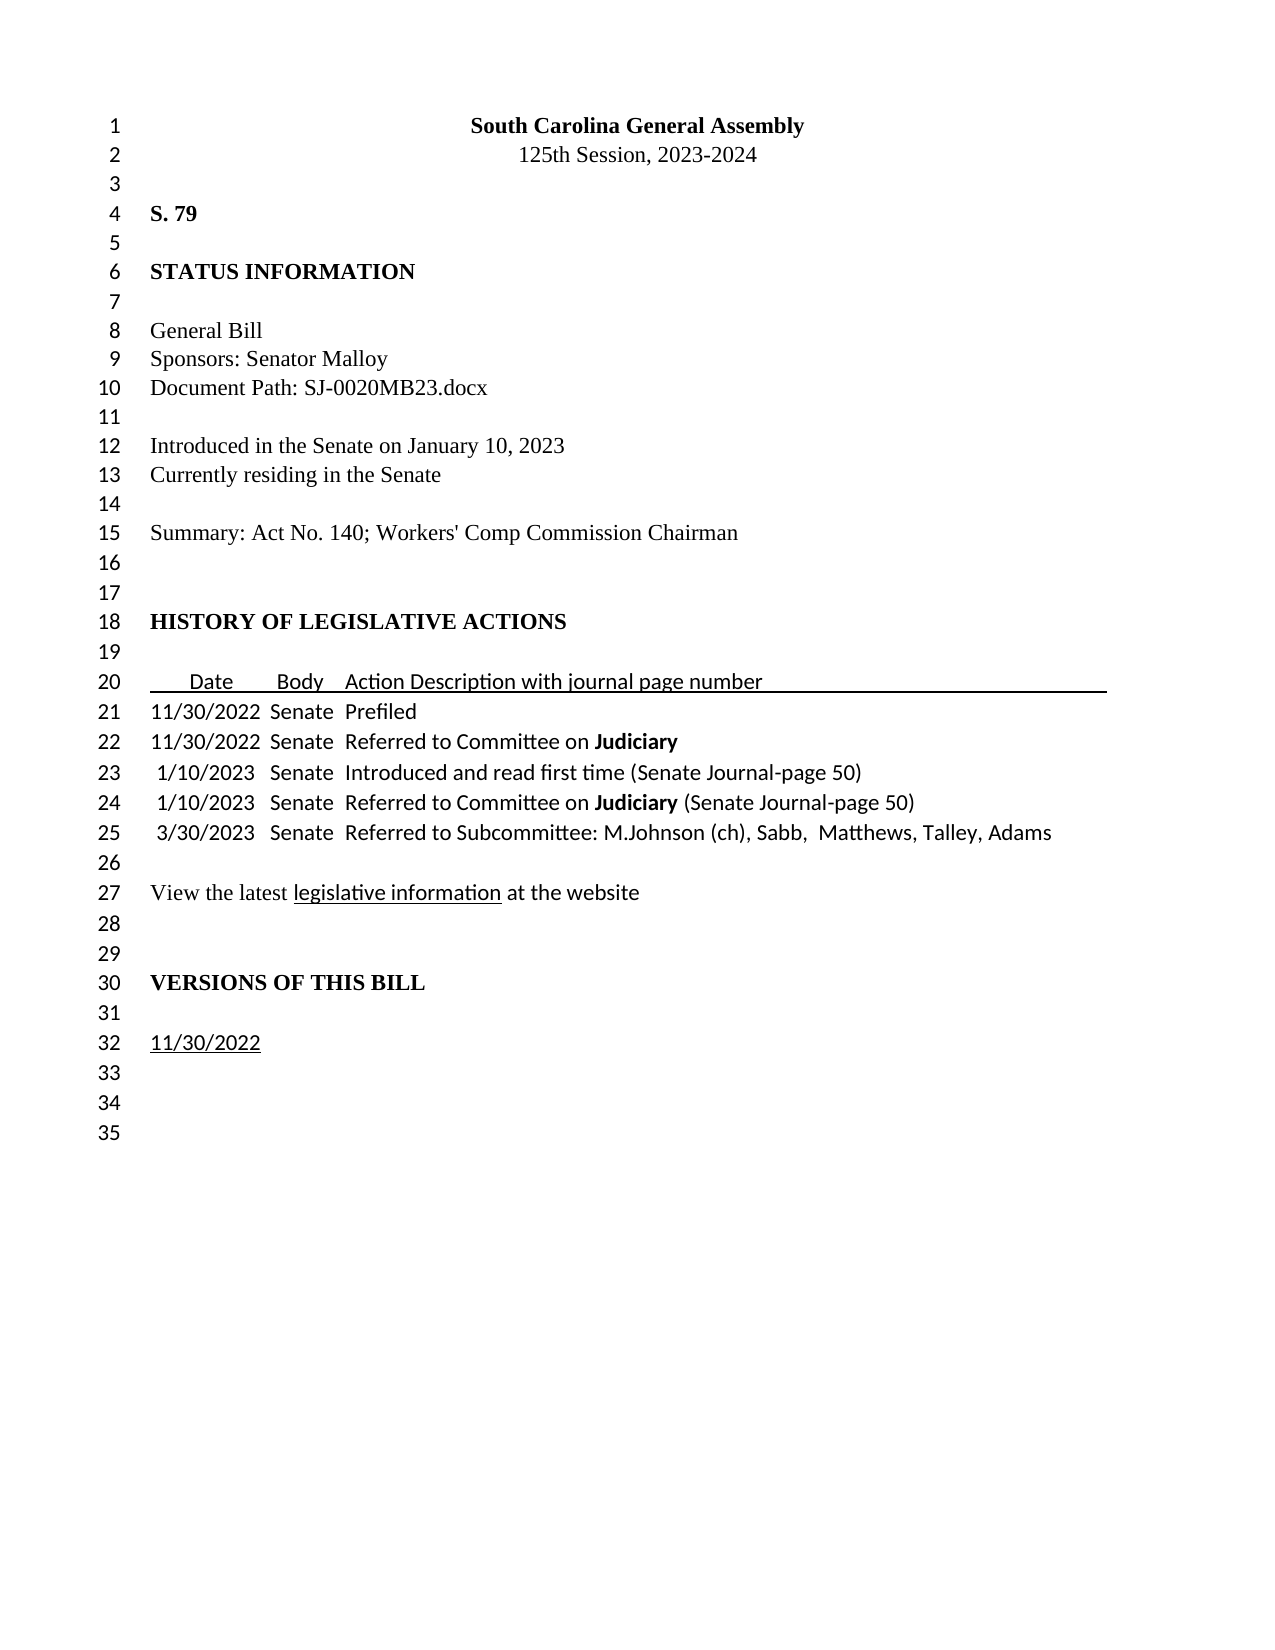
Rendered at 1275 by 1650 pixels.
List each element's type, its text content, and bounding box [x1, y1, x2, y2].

text 1/10/2023 Senate Referred to Committee on Judiciary (Senate Journal-page 50) [150, 788, 1125, 816]
text Currently residing in the Senate [150, 461, 1125, 487]
text 11/30/2022 Senate Referred to Committee on Judiciary [150, 727, 1125, 755]
text S. 79 [150, 199, 1125, 226]
text General Bill [150, 317, 1125, 343]
text Date Body Action Description with journal page number [150, 667, 1125, 695]
text 3/30/2023 Senate Referred to Subcommittee: M.Johnson (ch), Sabb, Matthews, Talley, Adams [150, 818, 1125, 846]
text Document Path: SJ-0020MB23.docx [150, 374, 1125, 400]
text South Carolina General Assembly [150, 112, 1125, 139]
text Introduced in the Senate on January 10, 2023 [150, 432, 1125, 459]
text View the latest legislative information at the website [150, 878, 1125, 906]
text HISTORY OF LEGISLATIVE ACTIONS [150, 608, 1125, 635]
text VERSIONS OF THIS BILL [150, 969, 1125, 995]
text 1/10/2023 Senate Introduced and read first time (Senate Journal-page 50) [150, 758, 1125, 786]
text STATUS INFORMATION [150, 258, 1125, 284]
text Sponsors: Senator Malloy [150, 345, 1125, 372]
text 11/30/2022 [150, 1028, 1125, 1056]
text 11/30/2022 Senate Prefiled [150, 697, 1125, 725]
text 125th Session, 2023-2024 [150, 141, 1125, 167]
text Summary: Act No. 140; Workers' Comp Commission Chairman [150, 519, 1125, 546]
